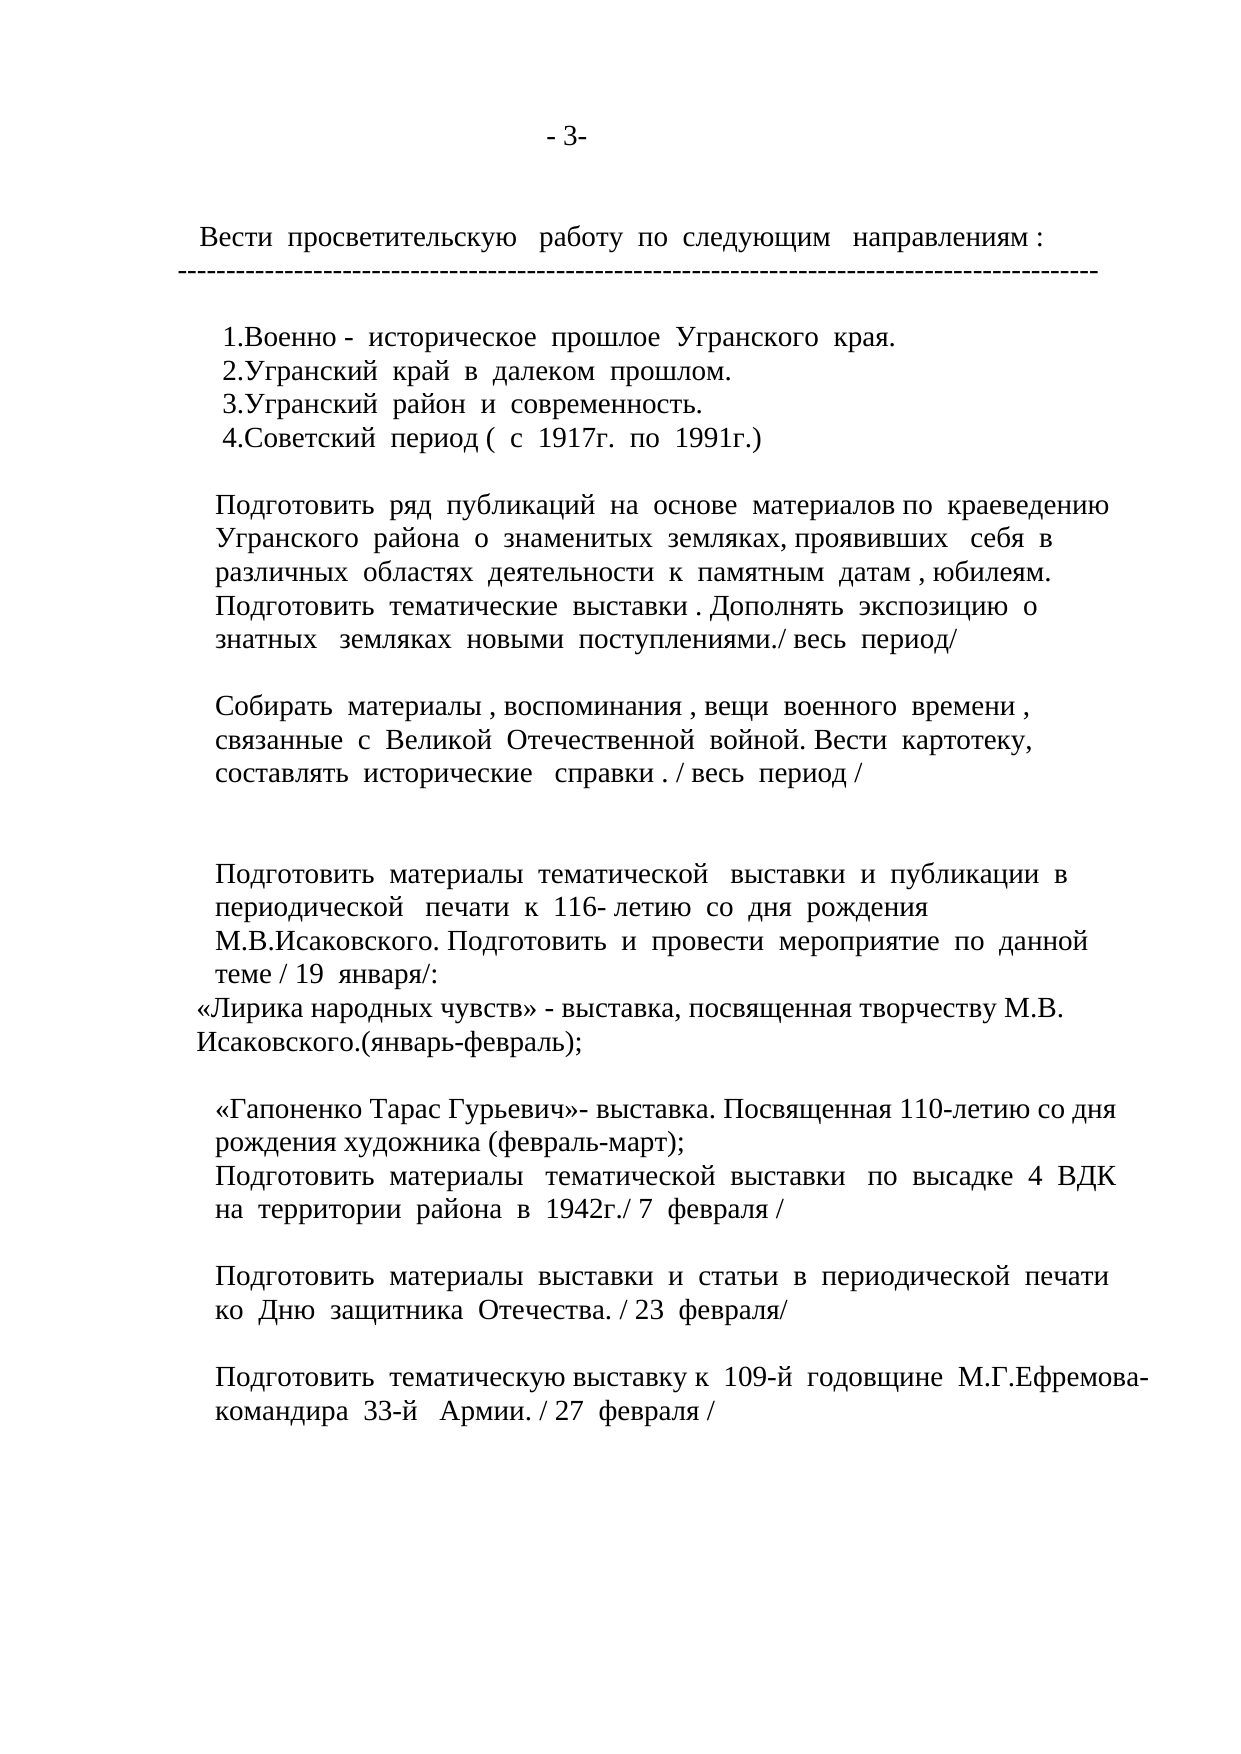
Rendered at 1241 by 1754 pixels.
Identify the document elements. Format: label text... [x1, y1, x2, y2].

text 2.Угранский край в далеком прошлом. [215, 353, 1152, 386]
text «Гапоненко Тарас Гурьевич»- выставка. Посвященная 110-летию со дня рождения художника (февраль-март); [215, 1091, 1152, 1158]
text Подготовить ряд публикаций на основе материалов по краеведению Угранского района о знаменитых земляках, проявивших себя в различных областях деятельности к памятным датам , юбилеям. Подготовить тематические выставки . Дополнять экспозицию о знатных земляках новыми поступлениями./ весь период/ [215, 487, 1152, 655]
text ----------------------------------------------------------------------------------------------- [177, 252, 1152, 286]
text Собирать материалы , воспоминания , вещи военного времени , связанные с Великой Отечественной войной. Вести картотеку, составлять исторические справки . / весь период / [215, 688, 1152, 789]
text Подготовить материалы тематической выставки и публикации в периодической печати к 116- летию со дня рождения М.В.Исаковского. Подготовить и провести мероприятие по данной теме / 19 января/: [215, 856, 1152, 990]
text 3.Угранский район и современность. [215, 386, 1152, 420]
text Вести просветительскую работу по следующим направлениям : [177, 219, 1152, 252]
text - 3- [177, 118, 1152, 152]
text 4.Советский период ( с 1917г. по 1991г.) [215, 420, 1152, 453]
text Подготовить материалы тематической выставки по высадке 4 ВДК на территории района в 1942г./ 7 февраля / [215, 1158, 1152, 1225]
text 1.Военно - историческое прошлое Угранского края. [215, 319, 1152, 353]
text Подготовить тематическую выставку к 109-й годовщине М.Г.Ефремова- командира 33-й Армии. / 27 февраля / [215, 1359, 1152, 1426]
text Подготовить материалы выставки и статьи в периодической печати ко Дню защитника Отечества. / 23 февраля/ [215, 1258, 1152, 1326]
text «Лирика народных чувств» - выставка, посвященная творчеству М.В. Исаковского.(январь-февраль); [196, 990, 1152, 1057]
